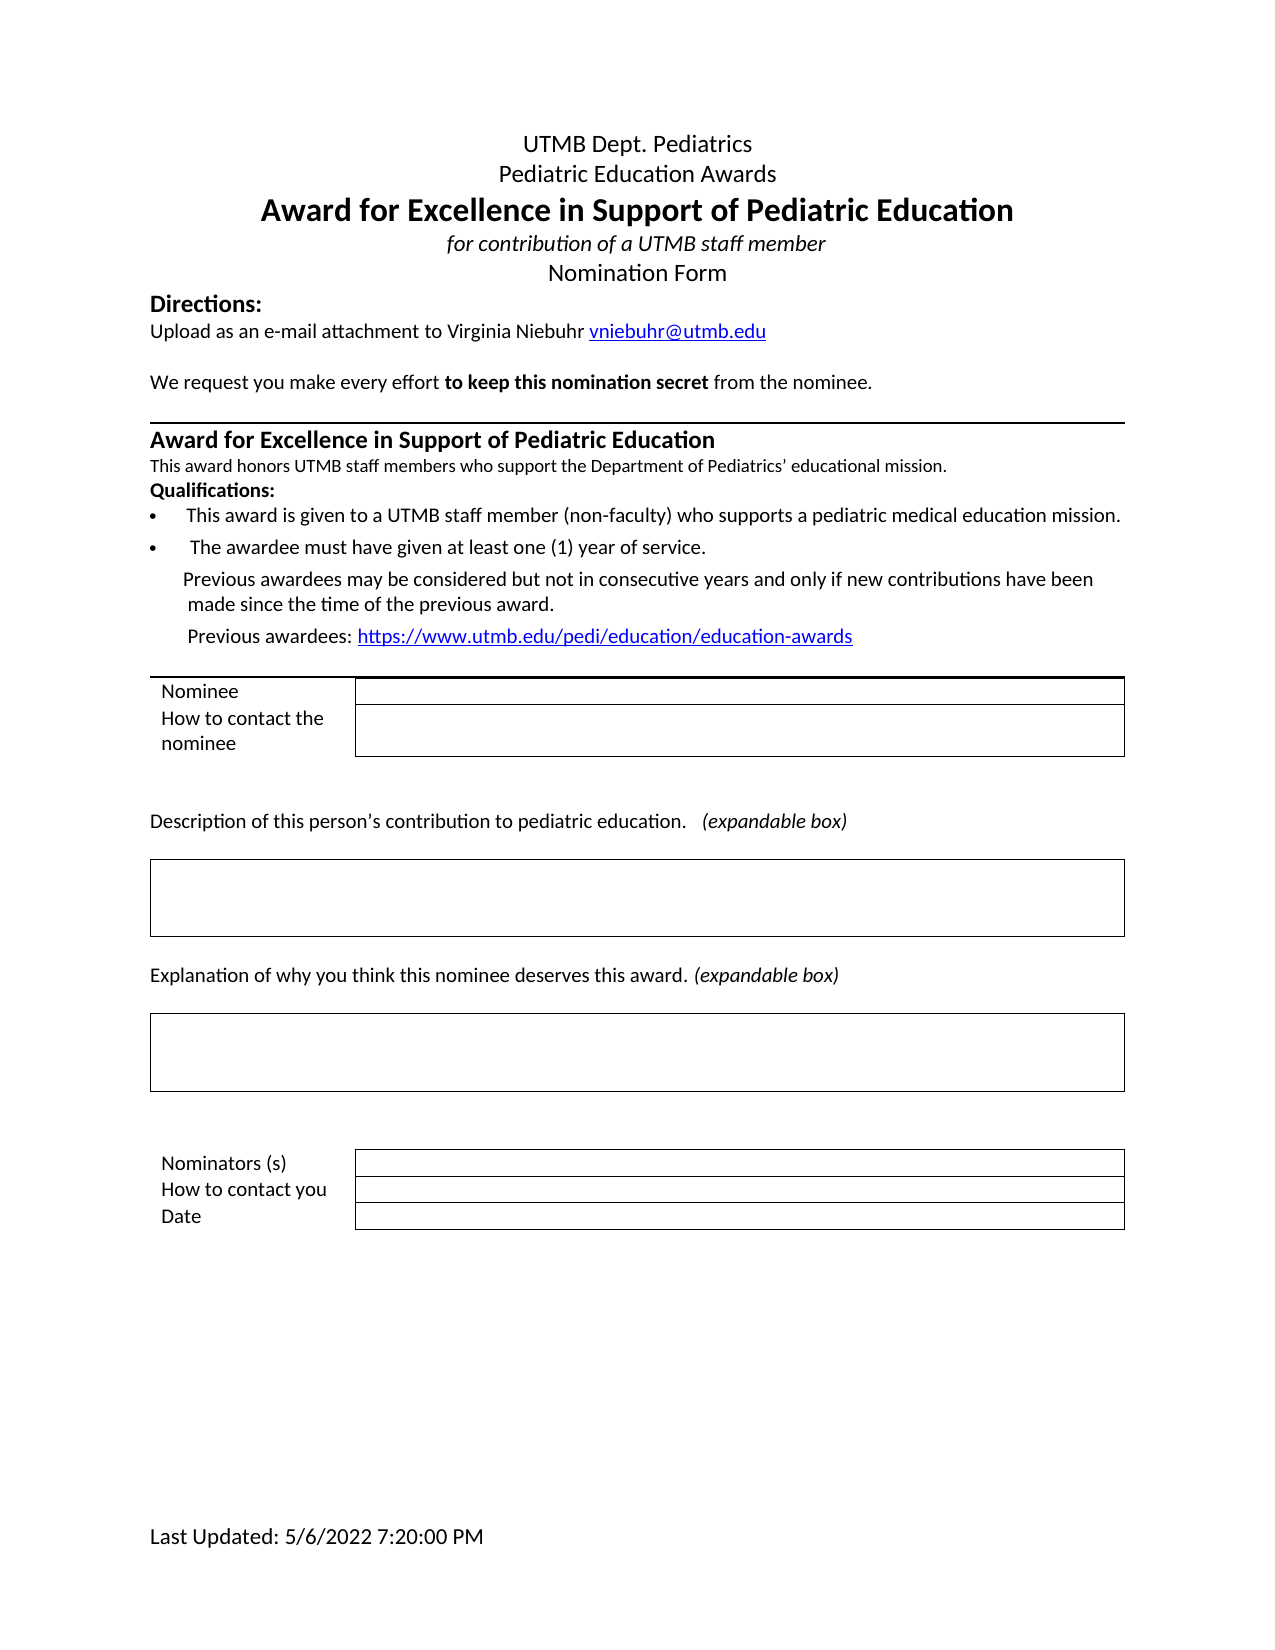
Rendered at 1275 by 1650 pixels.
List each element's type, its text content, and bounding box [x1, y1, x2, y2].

text This award honors UTMB staff members who support the Department of Pediatrics’ educational mission. [150, 454, 1125, 477]
table_header [356, 1150, 1124, 1176]
text Nomination Form [150, 257, 1125, 288]
table_header Nominee [150, 678, 355, 704]
table_cell How to contact the nominee [150, 704, 355, 756]
text Description of this person’s contribution to pediatric education. (expandable box) [150, 808, 1125, 833]
text Award for Excellence in Support of Pediatric Education [150, 424, 1125, 454]
text Previous awardees: https://www.utmb.edu/pedi/education/education-awards [150, 623, 1125, 648]
table_cell [356, 705, 1124, 756]
text Directions: [150, 288, 1125, 318]
table_header [356, 679, 1124, 704]
text Qualifications: [150, 477, 1125, 503]
text for contribution of a UTMB staff member [150, 229, 1125, 257]
table_header [151, 1014, 1124, 1091]
text We request you make every effort to keep this nomination secret from the nominee. [150, 369, 1125, 395]
table_cell [356, 1203, 1124, 1228]
text  This award is given to a UTMB staff member (non-faculty) who supports a pediatric medical education mission. [150, 503, 1125, 528]
text Upload as an e-mail attachment to Virginia Niebuhr vniebuhr@utmb.edu [150, 318, 1125, 344]
table_cell Date [150, 1202, 355, 1228]
table_header Nominators (s) [150, 1149, 355, 1176]
text  The awardee must have given at least one (1) year of service. [150, 534, 1125, 560]
text Previous awardees may be considered but not in consecutive years and only if new contributions have been made since the time of the previous award. [150, 566, 1125, 617]
text Award for Excellence in Support of Pediatric Education [150, 189, 1125, 229]
text UTMB Dept. Pediatrics Pediatric Education Awards [150, 128, 1125, 189]
text Explanation of why you think this nominee deserves this award. (expandable box) [150, 962, 1125, 988]
table_cell How to contact you [150, 1176, 355, 1202]
table_cell [356, 1177, 1124, 1202]
table_header [151, 860, 1124, 936]
